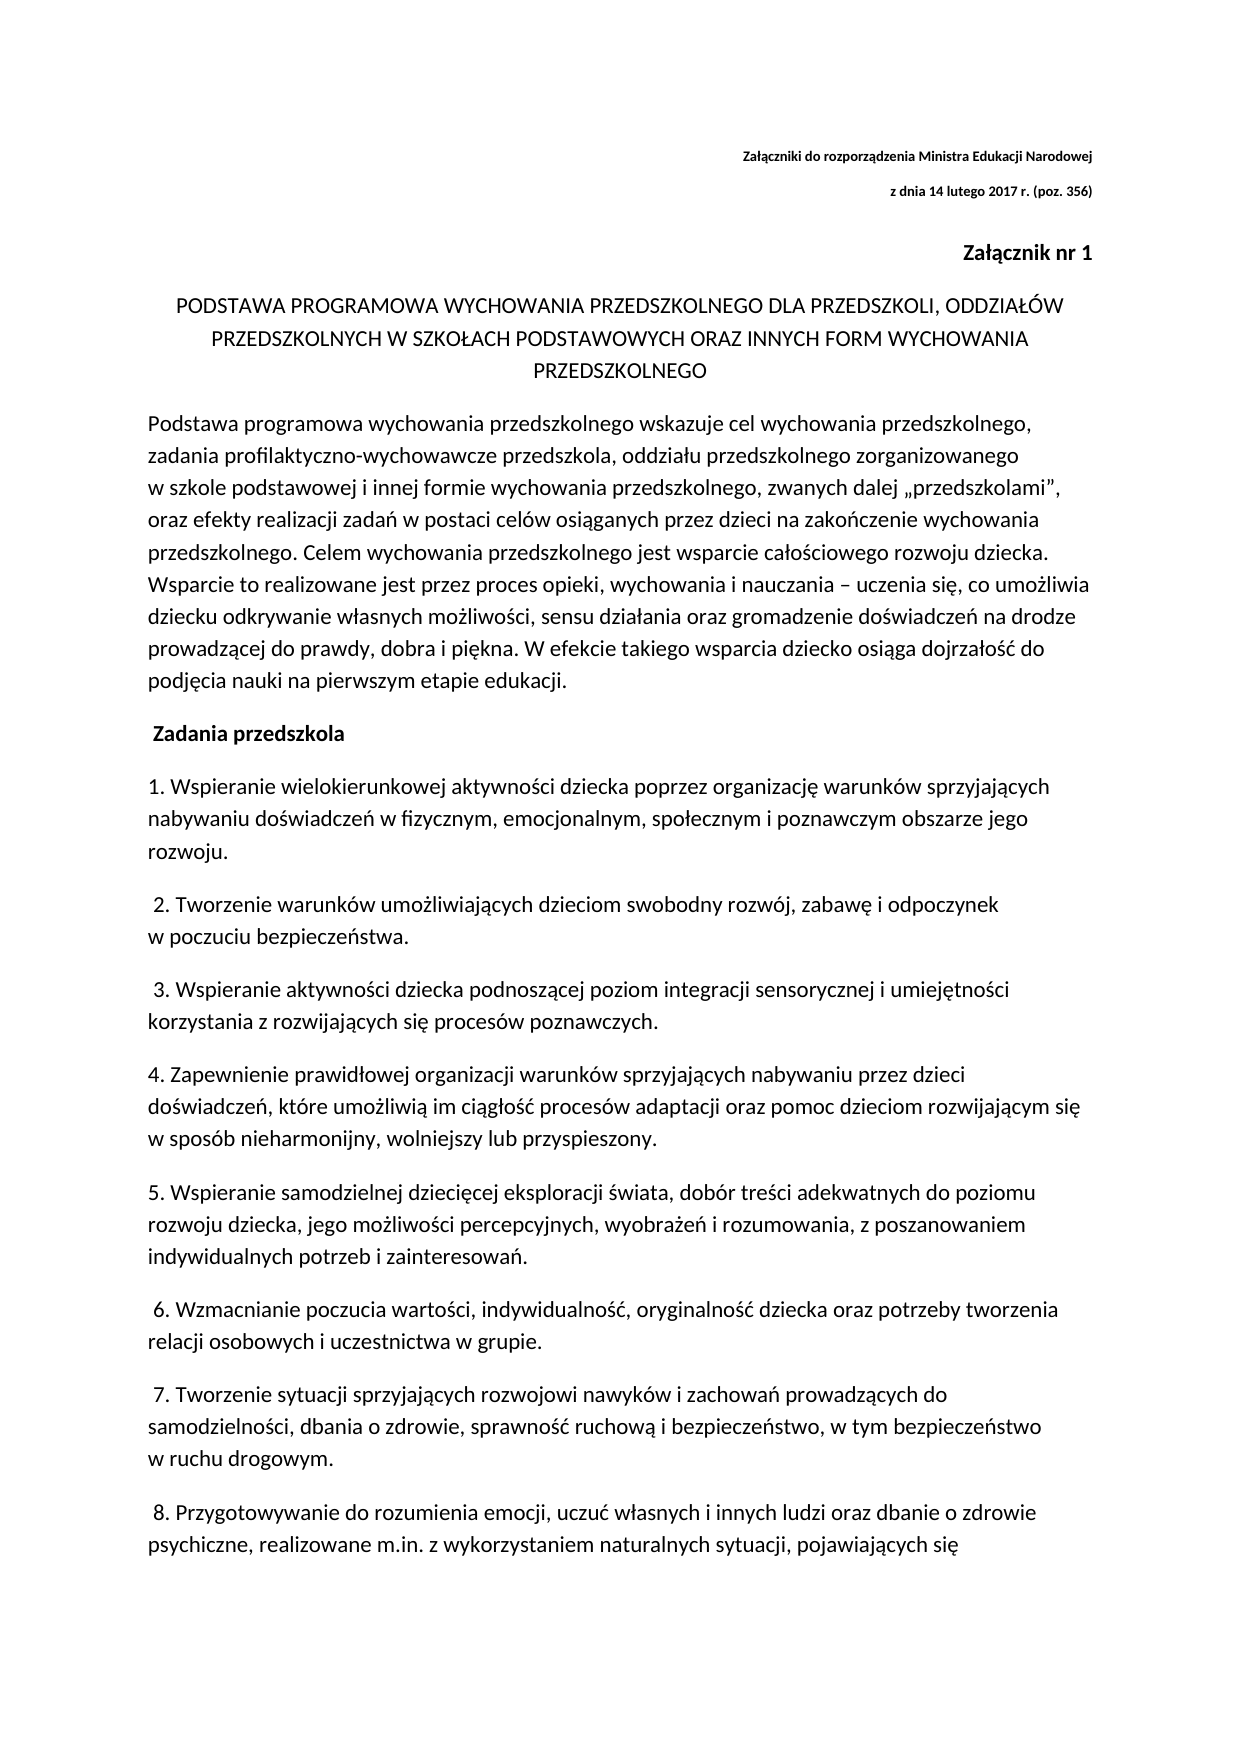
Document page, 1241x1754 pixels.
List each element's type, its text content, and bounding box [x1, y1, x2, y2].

text PODSTAWA PROGRAMOWA WYCHOWANIA PRZEDSZKOLNEGO DLA PRZEDSZKOLI, ODDZIAŁÓW PRZEDSZKOLNYCH W SZKOŁACH PODSTAWOWYCH ORAZ INNYCH FORM WYCHOWANIA PRZEDSZKOLNEGO [148, 291, 1093, 384]
text 1. Wspieranie wielokierunkowej aktywności dziecka poprzez organizację warunków sprzyjających nabywaniu doświadczeń w fizycznym, emocjonalnym, społecznym i poznawczym obszarze jego rozwoju. [148, 772, 1093, 865]
text 5. Wspieranie samodzielnej dziecięcej eksploracji świata, dobór treści adekwatnych do poziomu rozwoju dziecka, jego możliwości percepcyjnych, wyobrażeń i rozumowania, z poszanowaniem indywidualnych potrzeb i zainteresowań. [148, 1178, 1093, 1270]
text 7. Tworzenie sytuacji sprzyjających rozwojowi nawyków i zachowań prowadzących do samodzielności, dbania o zdrowie, sprawność ruchową i bezpieczeństwo, w tym bezpieczeństwo w ruchu drogowym. [148, 1380, 1093, 1473]
text Załącznik nr 1 [148, 238, 1093, 266]
text Załączniki do rozporządzenia Ministra Edukacji Narodowej z dnia 14 lutego 2017 r. (poz. 356) [148, 148, 1093, 213]
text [148, 1498, 1093, 1558]
text 4. Zapewnienie prawidłowej organizacji warunków sprzyjających nabywaniu przez dzieci doświadczeń, które umożliwią im ciągłość procesów adaptacji oraz pomoc dzieciom rozwijającym się w sposób nieharmonijny, wolniejszy lub przyspieszony. [148, 1060, 1093, 1153]
text 6. Wzmacnianie poczucia wartości, indywidualność, oryginalność dziecka oraz potrzeby tworzenia relacji osobowych i uczestnictwa w grupie. [148, 1295, 1093, 1355]
text Podstawa programowa wychowania przedszkolnego wskazuje cel wychowania przedszkolnego, zadania profilaktyczno-wychowawcze przedszkola, oddziału przedszkolnego zorganizowanego w szkole podstawowej i innej formie wychowania przedszkolnego, zwanych dalej „przedszkolami”, oraz efekty realizacji zadań w postaci celów osiąganych przez dzieci na zakończenie wychowania przedszkolnego. Celem wychowania przedszkolnego jest wsparcie całościowego rozwoju dziecka. Wsparcie to realizowane jest przez proces opieki, wychowania i nauczania – uczenia się, co umożliwia dziecku odkrywanie własnych możliwości, sensu działania oraz gromadzenie doświadczeń na drodze prowadzącej do prawdy, dobra i piękna. W efekcie takiego wsparcia dziecko osiąga dojrzałość do podjęcia nauki na pierwszym etapie edukacji. [148, 409, 1093, 694]
text 2. Tworzenie warunków umożliwiających dzieciom swobodny rozwój, zabawę i odpoczynek w poczuciu bezpieczeństwa. [148, 890, 1093, 950]
text 3. Wspieranie aktywności dziecka podnoszącej poziom integracji sensorycznej i umiejętności korzystania z rozwijających się procesów poznawczych. [148, 975, 1093, 1035]
text Zadania przedszkola [148, 719, 1093, 747]
